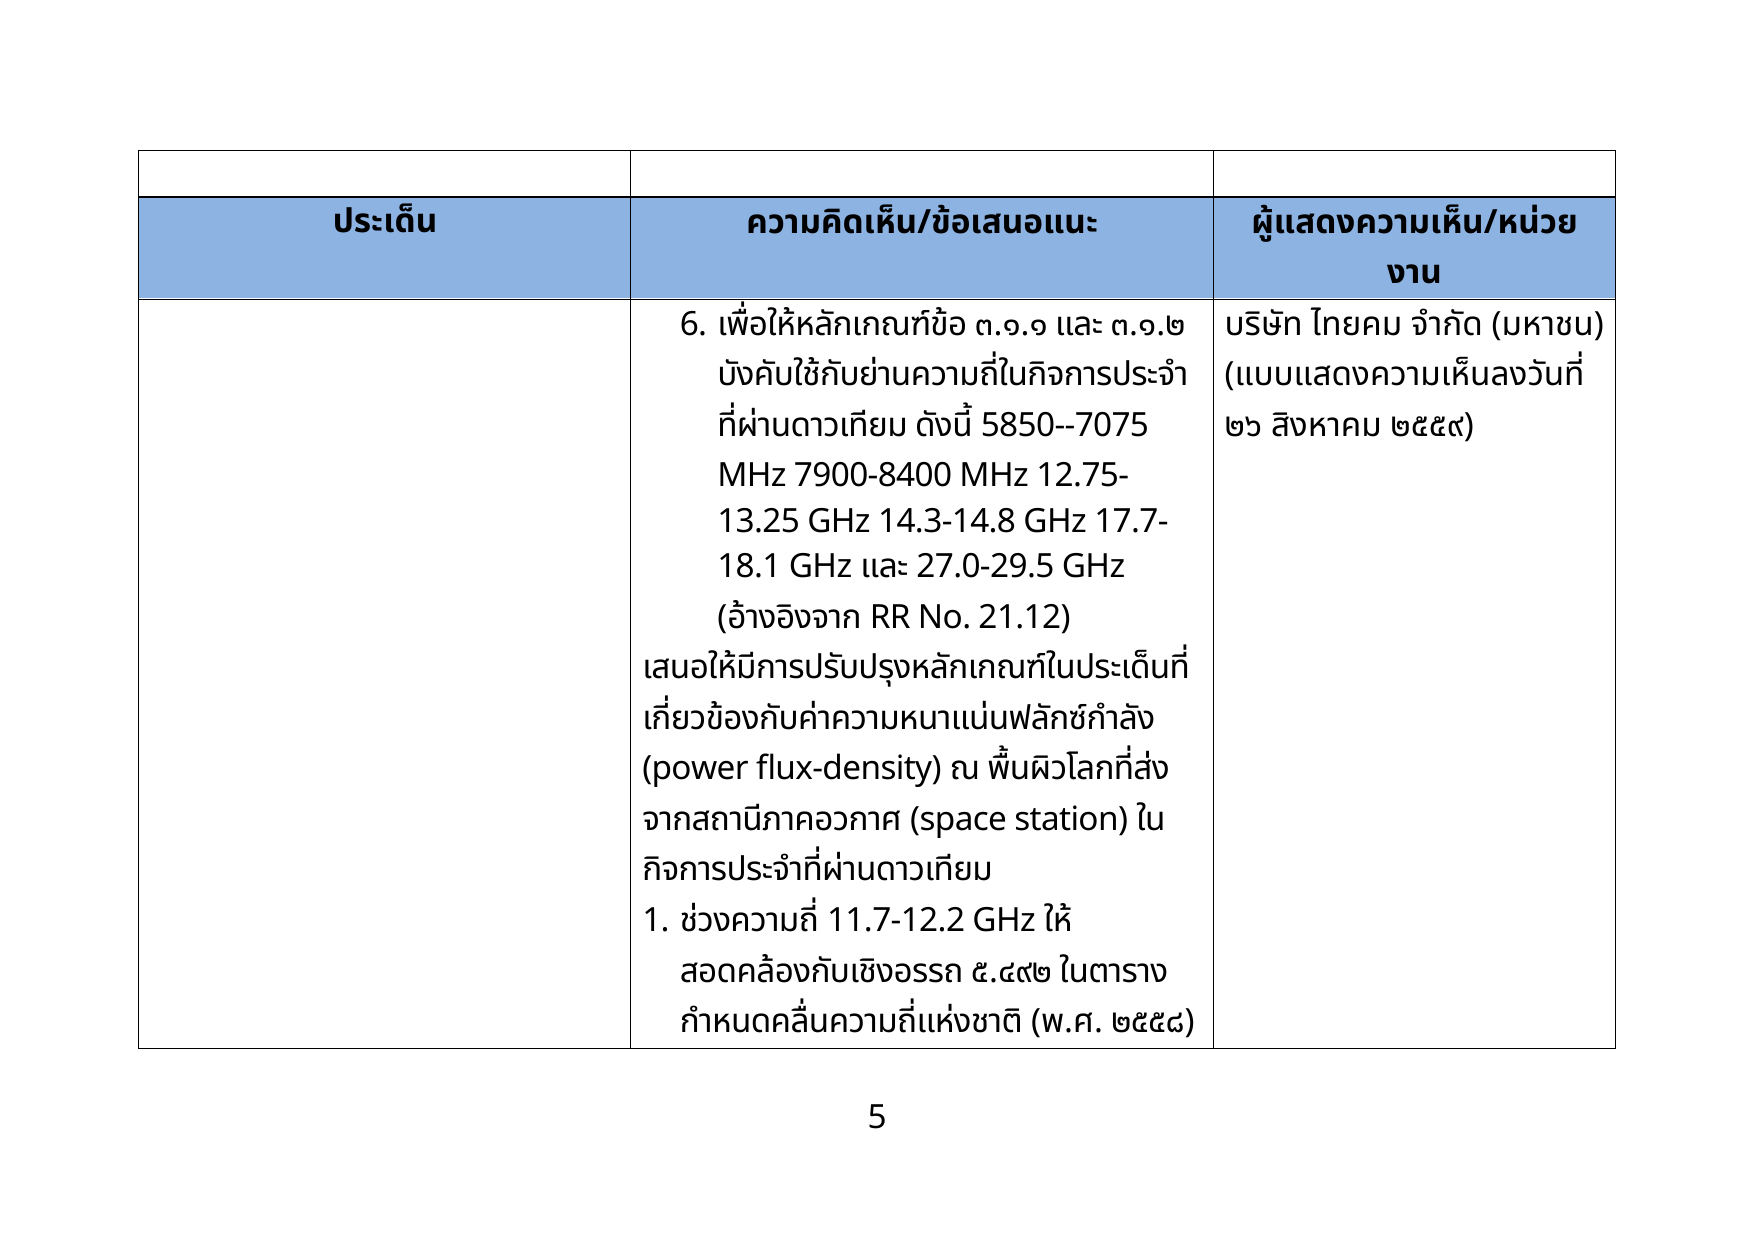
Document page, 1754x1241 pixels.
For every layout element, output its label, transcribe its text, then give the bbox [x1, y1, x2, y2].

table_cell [1214, 300, 1615, 1048]
table_cell ความคิดเห็น/ข้อเสนอแนะ [631, 198, 1213, 298]
table_cell [139, 300, 630, 1048]
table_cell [631, 300, 1213, 1048]
table_cell ประเด็น [139, 198, 630, 298]
table_cell ผู้แสดงความเห็น/หน่วยงาน [1214, 198, 1615, 298]
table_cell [139, 151, 630, 196]
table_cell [631, 151, 1213, 196]
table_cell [1214, 151, 1615, 196]
